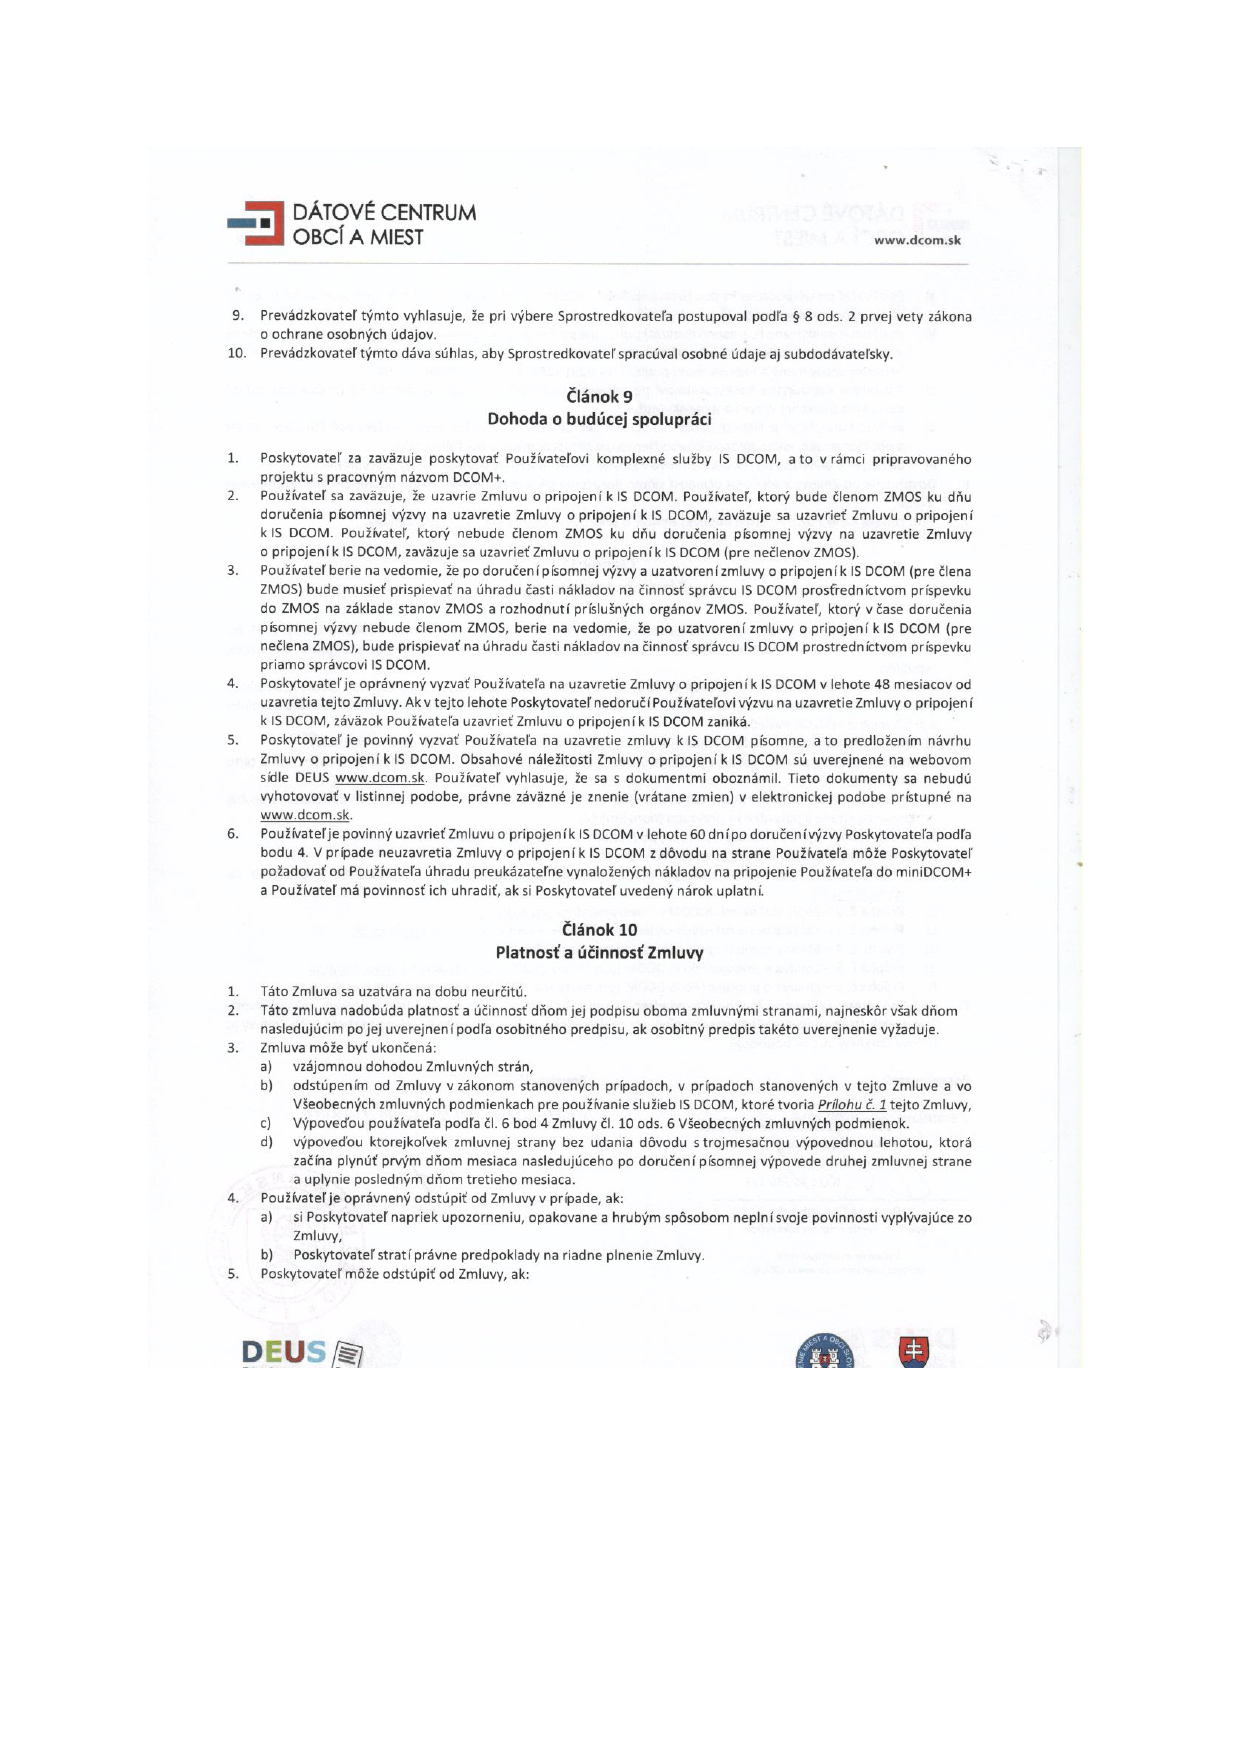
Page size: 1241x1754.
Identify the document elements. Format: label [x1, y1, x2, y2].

picture [147, 147, 1092, 1368]
